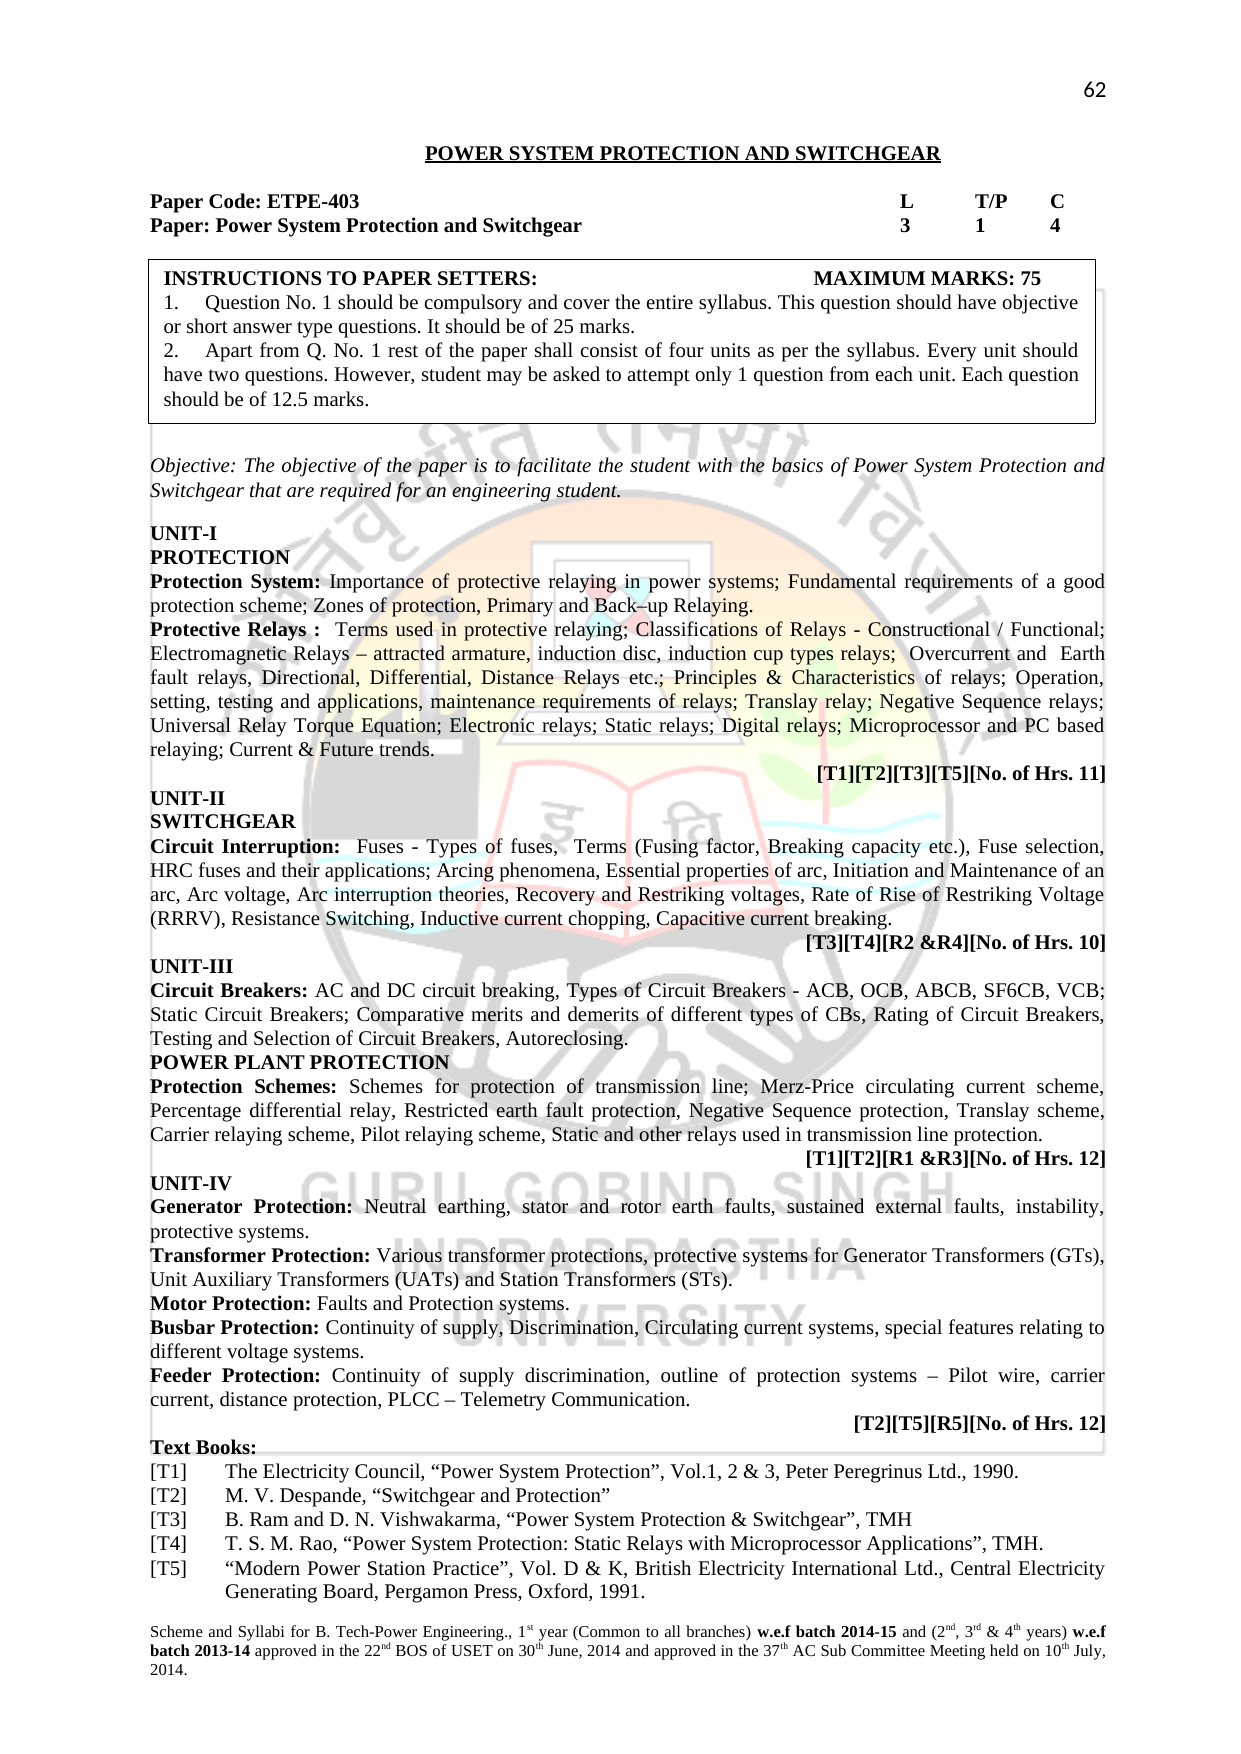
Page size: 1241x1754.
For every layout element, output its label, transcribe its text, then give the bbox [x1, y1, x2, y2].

text Motor Protection: Faults and Protection systems. [150, 1291, 1106, 1315]
text UNIT-IV [150, 1170, 1106, 1194]
text Circuit Interruption: Fuses - Types of fuses, Terms (Fusing factor, Breaking capacity etc.), Fuse selection, HRC fuses and their applications; Arcing phenomena, Essential properties of arc, Initiation and Maintenance of an arc, Arc voltage, Arc interruption theories, Recovery and Restriking voltages, Rate of Rise of Restriking Voltage (RRRV), Resistance Switching, Inductive current chopping, Capacitive current breaking. [150, 833, 1106, 930]
text Protection System: Importance of protective relaying in power systems; Fundamental requirements of a good protection scheme; Zones of protection, Primary and Back–up Relaying. [150, 569, 1106, 617]
text Feeder Protection: Continuity of supply discrimination, outline of protection systems – Pilot wire, carrier current, distance protection, PLCC – Telemetry Communication. [150, 1363, 1106, 1411]
text Paper: Power System Protection and Switchgear 3 1 4 [150, 213, 1106, 237]
text [T1][T2][T3][T5][No. of Hrs. 11] [150, 761, 1106, 785]
text UNIT-III [150, 954, 1106, 978]
text [T1][T2][R1 &R3][No. of Hrs. 12] [150, 1146, 1106, 1170]
text [T2] M. V. Despande, “Switchgear and Protection” [150, 1483, 1106, 1507]
text [T3] B. Ram and D. N. Vishwakarma, “Power System Protection & Switchgear”, TMH [150, 1507, 1106, 1531]
text Busbar Protection: Continuity of supply, Discrimination, Circulating current systems, special features relating to different voltage systems. [150, 1315, 1106, 1363]
text [T2][T5][R5][No. of Hrs. 12] [150, 1411, 1106, 1435]
text Transformer Protection: Various transformer protections, protective systems for Generator Transformers (GTs), Unit Auxiliary Transformers (UATs) and Station Transformers (STs). [150, 1243, 1106, 1291]
text [T5] “Modern Power Station Practice”, Vol. D & K, British Electricity International Ltd., Central Electricity Generating Board, Pergamon Press, Oxford, 1991. [150, 1555, 1106, 1603]
text [T1] The Electricity Council, “Power System Protection”, Vol.1, 2 & 3, Peter Peregrinus Ltd., 1990. [150, 1459, 1106, 1483]
text Circuit Breakers: AC and DC circuit breaking, Types of Circuit Breakers - ACB, OCB, ABCB, SF6CB, VCB; Static Circuit Breakers; Comparative merits and demerits of different types of CBs, Rating of Circuit Breakers, Testing and Selection of Circuit Breakers, Autoreclosing. [150, 978, 1106, 1050]
text SWITCHGEAR [150, 809, 1106, 833]
text Generator Protection: Neutral earthing, stator and rotor earth faults, sustained external faults, instability, protective systems. [150, 1194, 1106, 1243]
text UNIT-II [150, 785, 1106, 809]
text Text Books: [150, 1435, 1106, 1459]
text PROTECTION [150, 545, 1106, 569]
text [T4] T. S. M. Rao, “Power System Protection: Static Relays with Microprocessor Applications”, TMH. [150, 1531, 1106, 1555]
text Paper Code: ETPE-403 L T/P C [150, 189, 1106, 213]
text [T3][T4][R2 &R4][No. of Hrs. 10] [150, 930, 1106, 954]
text POWER PLANT PROTECTION [150, 1050, 1106, 1074]
text Objective: The objective of the paper is to facilitate the student with the basics of Power System Protection and Switchgear that are required for an engineering student. [150, 453, 1106, 502]
text UNIT-I [150, 521, 1106, 545]
text Protection Schemes: Schemes for protection of transmission line; Merz-Price circulating current scheme, Percentage differential relay, Restricted earth fault protection, Negative Sequence protection, Translay scheme, Carrier relaying scheme, Pilot relaying scheme, Static and other relays used in transmission line protection. [150, 1074, 1106, 1146]
text POWER SYSTEM PROTECTION AND SWITCHGEAR [150, 141, 1106, 165]
text Protective Relays : Terms used in protective relaying; Classifications of Relays - Constructional / Functional; Electromagnetic Relays – attracted armature, induction disc, induction cup types relays; Overcurrent and Earth fault relays, Directional, Differential, Distance Relays etc.; Principles & Characteristics of relays; Operation, setting, testing and applications, maintenance requirements of relays; Translay relay; Negative Sequence relays; Universal Relay Torque Equation; Electronic relays; Static relays; Digital relays; Microprocessor and PC based relaying; Current & Future trends. [150, 617, 1106, 761]
